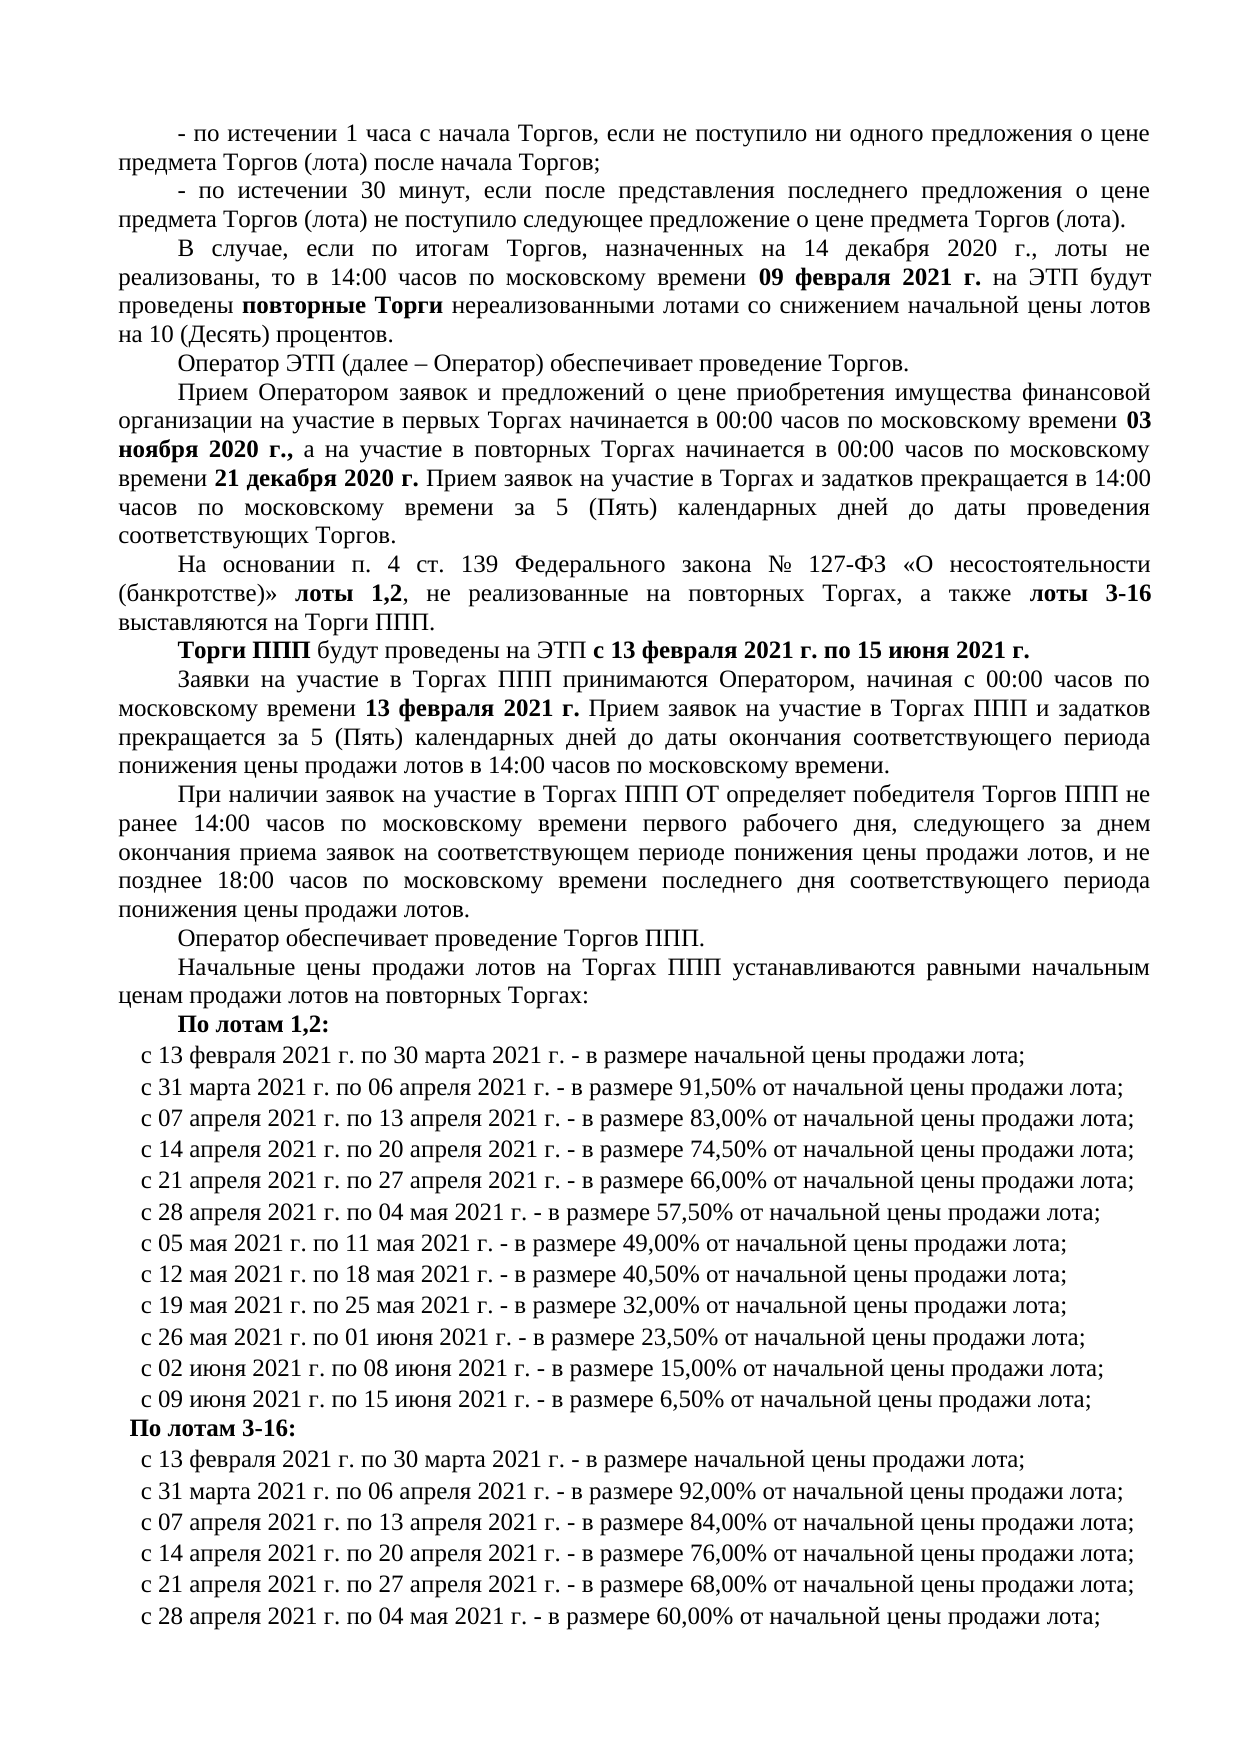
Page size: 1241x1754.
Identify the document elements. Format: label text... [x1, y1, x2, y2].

text При наличии заявок на участие в Торгах ППП ОТ определяет победителя Торгов ППП не ранее 14:00 часов по московскому времени первого рабочего дня, следующего за днем окончания приема заявок на соответствующем периоде понижения цены продажи лотов, и не позднее 18:00 часов по московскому времени последнего дня соответствующего периода понижения цены продажи лотов. [118, 779, 1151, 923]
text По лотам 1,2: [118, 1009, 1151, 1038]
text Заявки на участие в Торгах ППП принимаются Оператором, начиная с 00:00 часов по московскому времени 13 февраля 2021 г. Прием заявок на участие в Торгах ППП и задатков прекращается за 5 (Пять) календарных дней до даты окончания соответствующего периода понижения цены продажи лотов в 14:00 часов по московскому времени. [118, 664, 1151, 779]
text - по истечении 1 часа с начала Торгов, если не поступило ни одного предложения о цене предмета Торгов (лота) после начала Торгов; [118, 118, 1151, 176]
text Торги ППП будут проведены на ЭТП с 13 февраля 2021 г. по 15 июня 2021 г. [593, 636, 1151, 664]
text Начальные цены продажи лотов на Торгах ППП устанавливаются равными начальным ценам продажи лотов на повторных Торгах: [118, 952, 1151, 1009]
text Прием Оператором заявок и предложений о цене приобретения имущества финансовой организации на участие в первых Торгах начинается в 00:00 часов по московскому времени 03 ноября 2020 г., а на участие в повторных Торгах начинается в 00:00 часов по московскому времени 21 декабря 2020 г. Прием заявок на участие в Торгах и задатков прекращается в 14:00 часов по московскому времени за 5 (Пять) календарных дней до даты проведения соответствующих Торгов. [118, 377, 1151, 549]
text Оператор обеспечивает проведение Торгов ППП. [118, 923, 1151, 952]
text В случае, если по итогам Торгов, назначенных на 14 декабря 2020 г., лоты не реализованы, то в 14:00 часов по московскому времени 09 февраля 2021 г. на ЭТП будут проведены повторные Торги нереализованными лотами со снижением начальной цены лотов на 10 (Десять) процентов. [118, 233, 1151, 348]
table_header [118, 1038, 1240, 1413]
text - по истечении 30 минут, если после представления последнего предложения о цене предмета Торгов (лота) не поступило следующее предложение о цене предмета Торгов (лота). [118, 176, 1151, 233]
text Оператор ЭТП (далее – Оператор) обеспечивает проведение Торгов. [118, 348, 1151, 377]
text Торги ППП будут проведены на ЭТП с 13 февраля 2021 г. по 15 июня 2021 г. [118, 636, 311, 664]
text На основании п. 4 ст. 139 Федерального закона № 127-ФЗ «О несостоятельности (банкротстве)» лоты 1,2, не реализованные на повторных Торгах, а также лоты 3-16 выставляются на Торги ППП. [118, 549, 1151, 636]
table_cell По лотам 3-16: [118, 1413, 1240, 1629]
